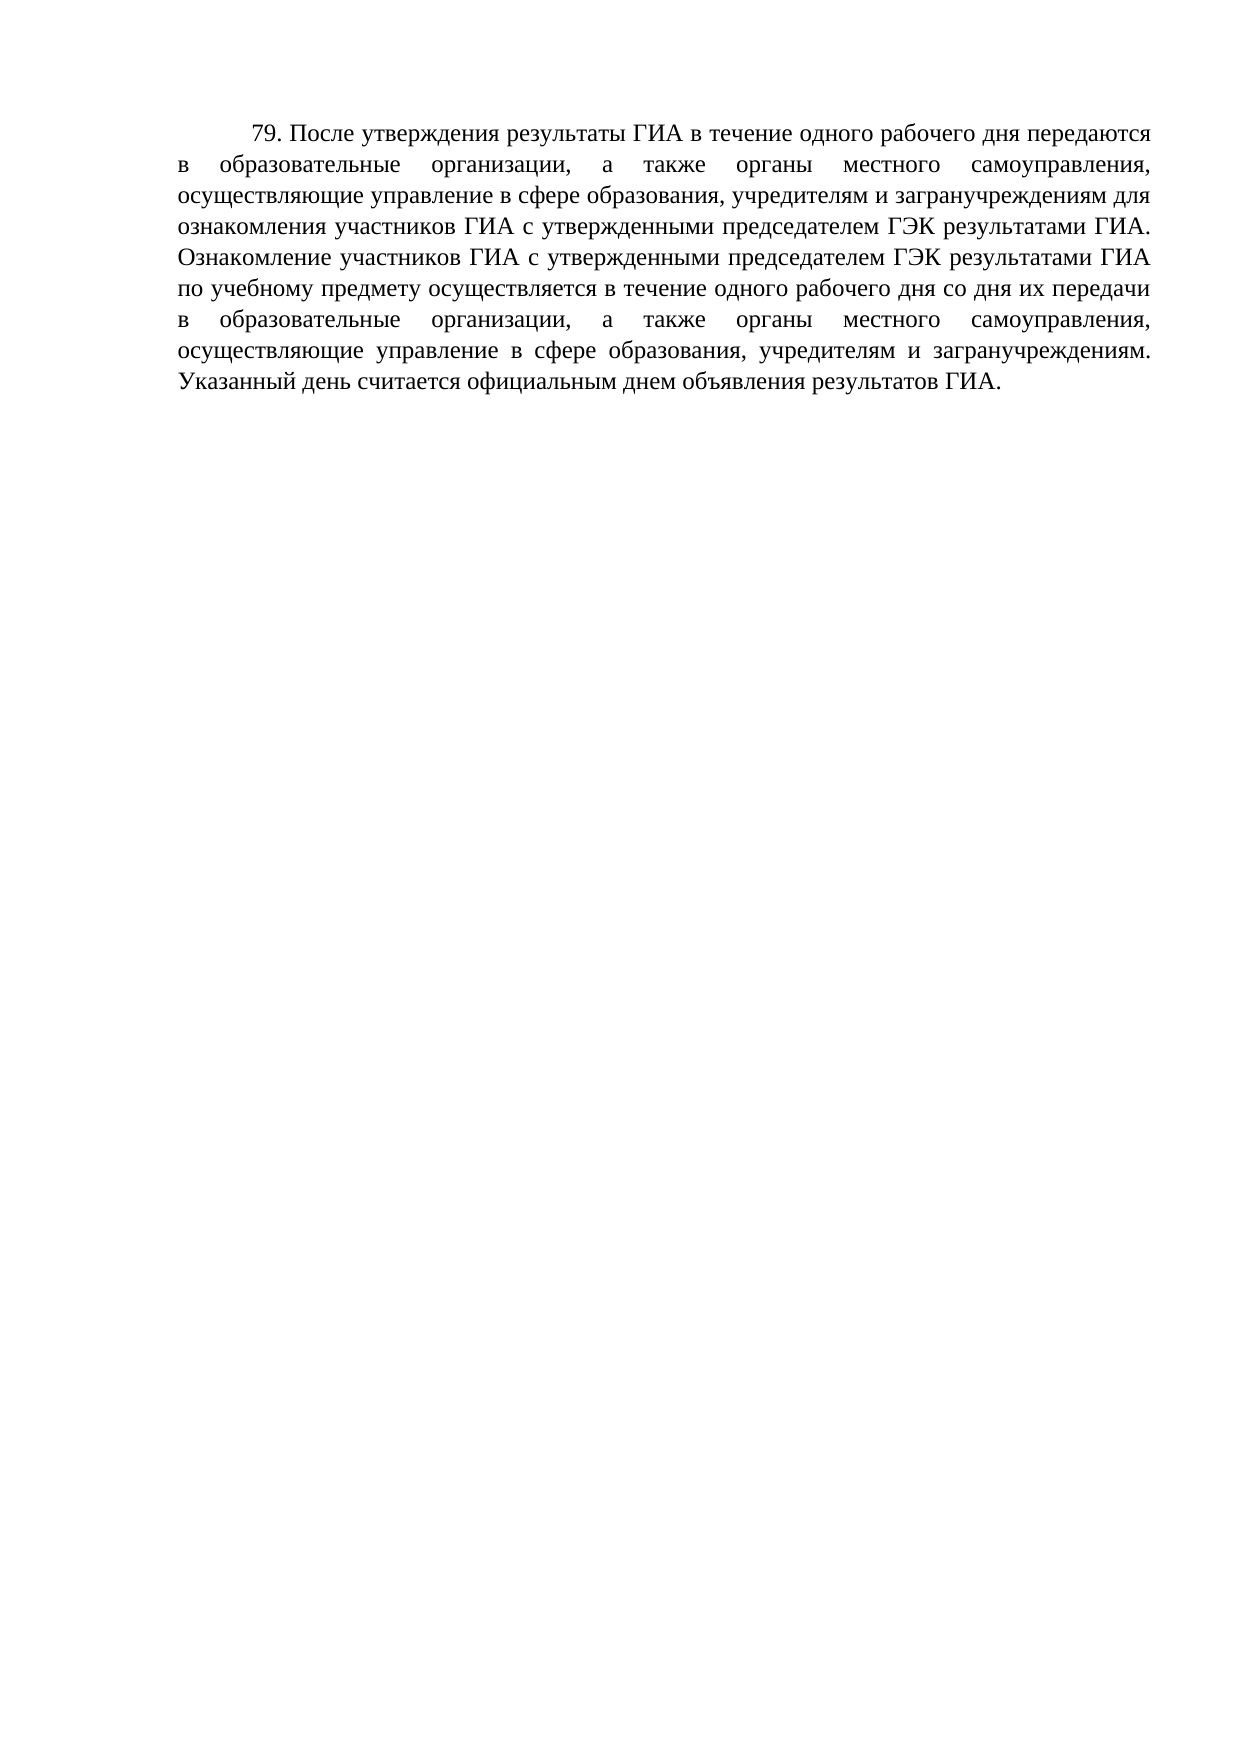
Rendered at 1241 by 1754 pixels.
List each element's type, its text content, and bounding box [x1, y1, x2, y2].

text 79. После утверждения результаты ГИА в течение одного рабочего дня передаются в образовательные организации, а также органы местного самоуправления, осуществляющие управление в сфере образования, учредителям и загранучреждениям для ознакомления участников ГИА с утвержденными председателем ГЭК результатами ГИА. Ознакомление участников ГИА с утвержденными председателем ГЭК результатами ГИА по учебному предмету осуществляется в течение одного рабочего дня со дня их передачи в образовательные организации, а также органы местного самоуправления, осуществляющие управление в сфере образования, учредителям и загранучреждениям. Указанный день считается официальным днем объявления результатов ГИА. [177, 118, 1152, 395]
